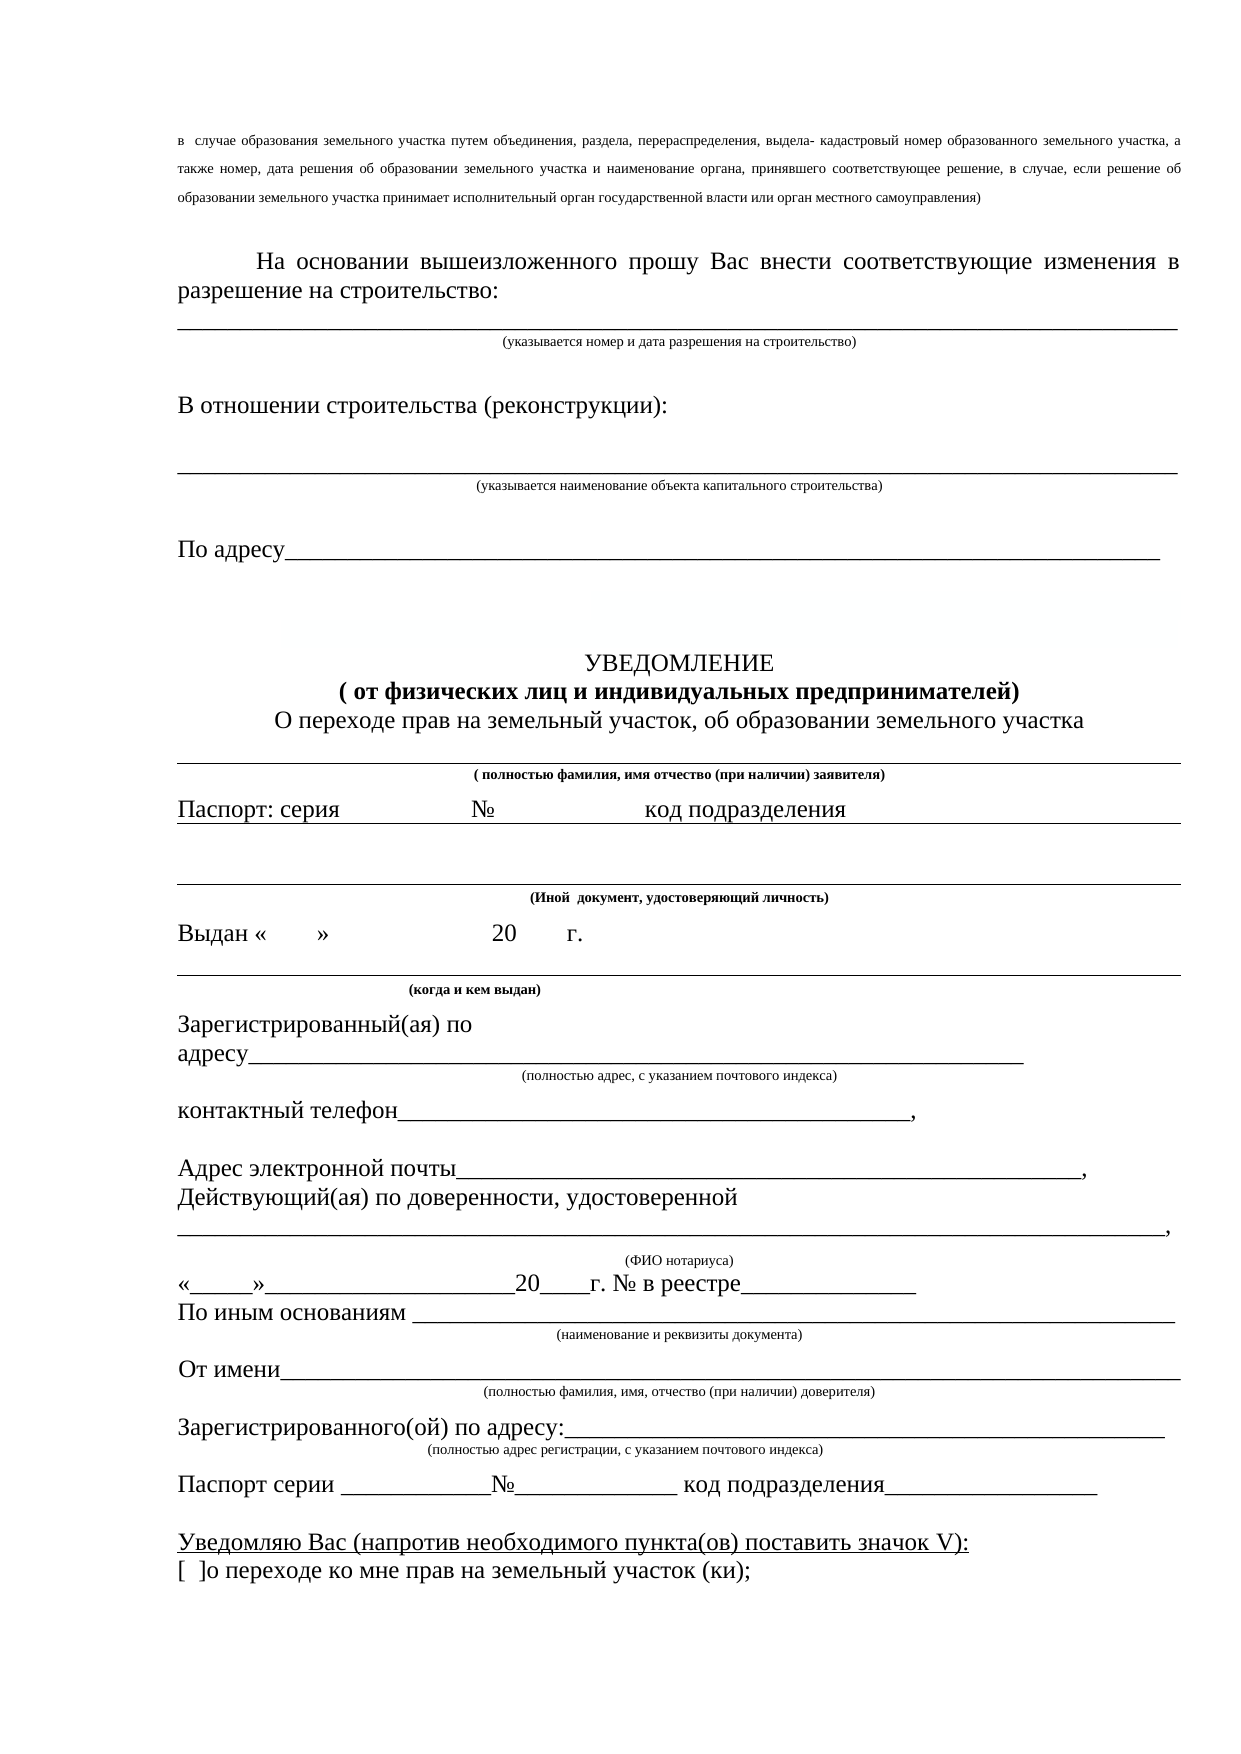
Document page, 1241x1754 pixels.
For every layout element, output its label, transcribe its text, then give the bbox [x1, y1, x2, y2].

text (полностью адрес, с указанием почтового индекса) [177, 1067, 1181, 1096]
text В отношении строительства (реконструкции): [177, 390, 1181, 419]
text На основании вышеизложенного прошу Вас внести соответствующие изменения в разрешение на строительство: [177, 246, 1181, 304]
text ________________________________________________________________________________ [177, 448, 1181, 476]
text _______________________________________________________________________________, [177, 1211, 1181, 1239]
subtitle ( от физических лиц и индивидуальных предпринимателей) [177, 676, 1181, 705]
text Паспорт серии ____________№_____________ код подразделения_________________ [177, 1469, 1181, 1498]
subtitle УВЕДОМЛЕНИЕ [177, 648, 1181, 676]
subtitle ( полностью фамилия, имя отчество (при наличии) заявителя) [177, 764, 1181, 794]
text (указывается наименование объекта капитального строительства) [177, 476, 1181, 505]
text По иным основаниям _____________________________________________________________ [177, 1297, 1181, 1326]
text Действующий(ая) по доверенности, удостоверенной [177, 1182, 1181, 1211]
text От имени________________________________________________________________________ (полностью фамилия, имя, отчество (при наличии) доверителя) [177, 1354, 1181, 1412]
text Выдан « » 20 г. [177, 918, 1181, 947]
subtitle (Иной документ, удостоверяющий личность) [177, 885, 1181, 918]
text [177, 131, 1181, 218]
text Уведомляю Вас (напротив необходимого пункта(ов) поставить значок V): [177, 1527, 1181, 1556]
text Зарегистрированный(ая) по адресу______________________________________________________________ [177, 1009, 1181, 1067]
text ________________________________________________________________________________ [177, 304, 1181, 333]
text Зарегистрированного(ой) по адресу:________________________________________________ [177, 1412, 1181, 1441]
subtitle (когда и кем выдан) [177, 976, 1181, 1009]
text [ ]о переходе ко мне прав на земельный участок (ки); [177, 1556, 1181, 1584]
text (указывается номер и дата разрешения на строительство) [177, 333, 1181, 361]
text (ФИО нотариуса) [177, 1239, 1181, 1268]
text контактный телефон_________________________________________, [177, 1096, 1181, 1124]
text Паспорт: серия № код подразделения [177, 794, 1181, 823]
text По адресу______________________________________________________________________ [177, 534, 1181, 563]
text «_____»____________________20____г. № в реестре______________ [177, 1268, 1181, 1297]
text (наименование и реквизиты документа) [177, 1326, 1181, 1354]
text (полностью адрес регистрации, с указанием почтового индекса) [177, 1441, 1181, 1469]
text О переходе прав на земельный участок, об образовании земельного участка [177, 705, 1181, 734]
text Адрес электронной почты__________________________________________________, [177, 1153, 1181, 1182]
